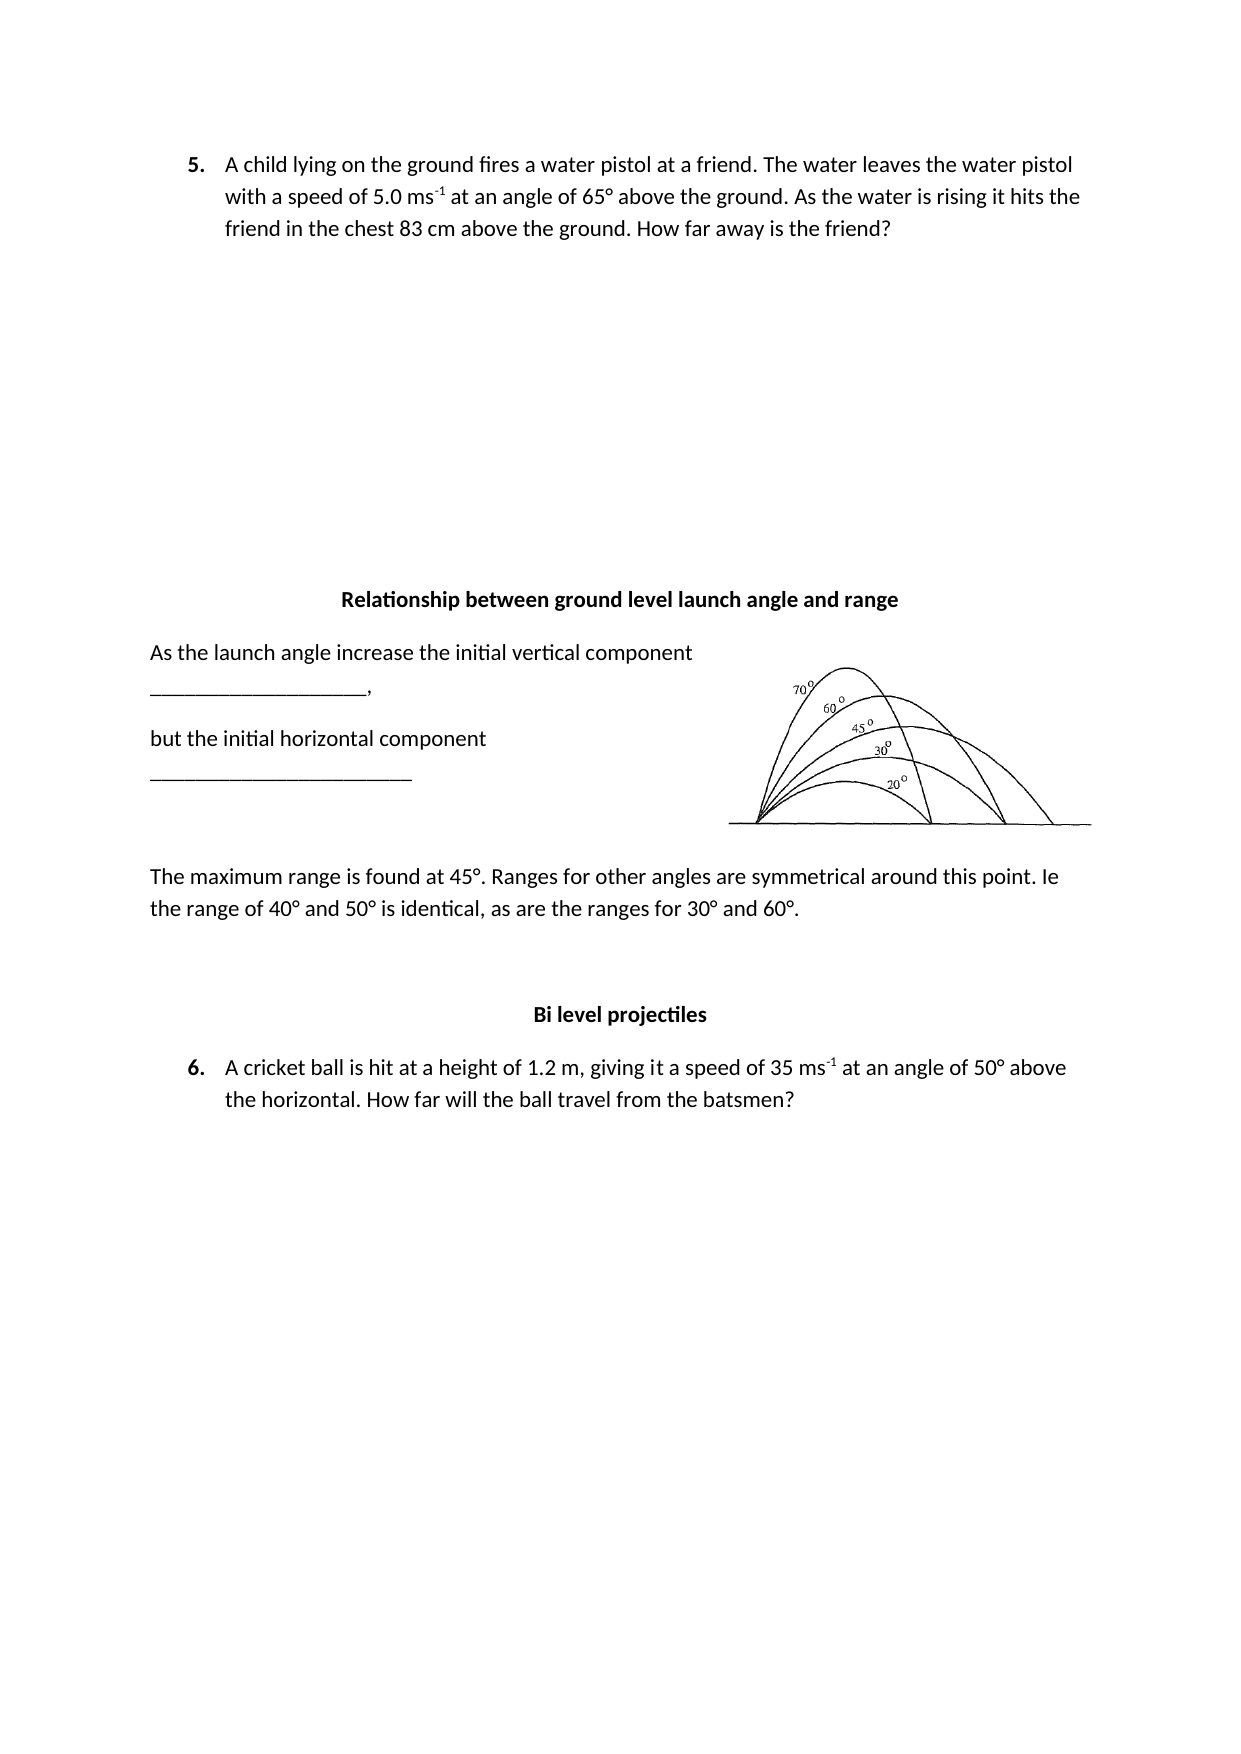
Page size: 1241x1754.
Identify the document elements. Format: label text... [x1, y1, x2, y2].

text Relationship between ground level launch angle and range [150, 586, 1090, 613]
list A cricket ball is hit at a height of 1.2 m, giving it a speed of 35 ms-1 at an angle of 50° above the horizontal. How far will the ball travel from the batsmen? [187, 1053, 1090, 1113]
text Bi level projectiles [150, 1000, 1090, 1028]
list A child lying on the ground fires a water pistol at a friend. The water leaves the water pistol with a speed of 5.0 ms-1 at an angle of 65° above the ground. As the water is rising it hits the friend in the chest 83 cm above the ground. How far away is the friend? [187, 150, 1090, 242]
text but the initial horizontal component _______________________ [150, 724, 727, 784]
text As the launch angle increase the initial vertical component ___________________, [150, 638, 1090, 699]
text The maximum range is found at 45°. Ranges for other angles are symmetrical around this point. Ie the range of 40° and 50° is identical, as are the ranges for 30° and 60°. [150, 862, 1090, 922]
picture [727, 650, 1099, 832]
